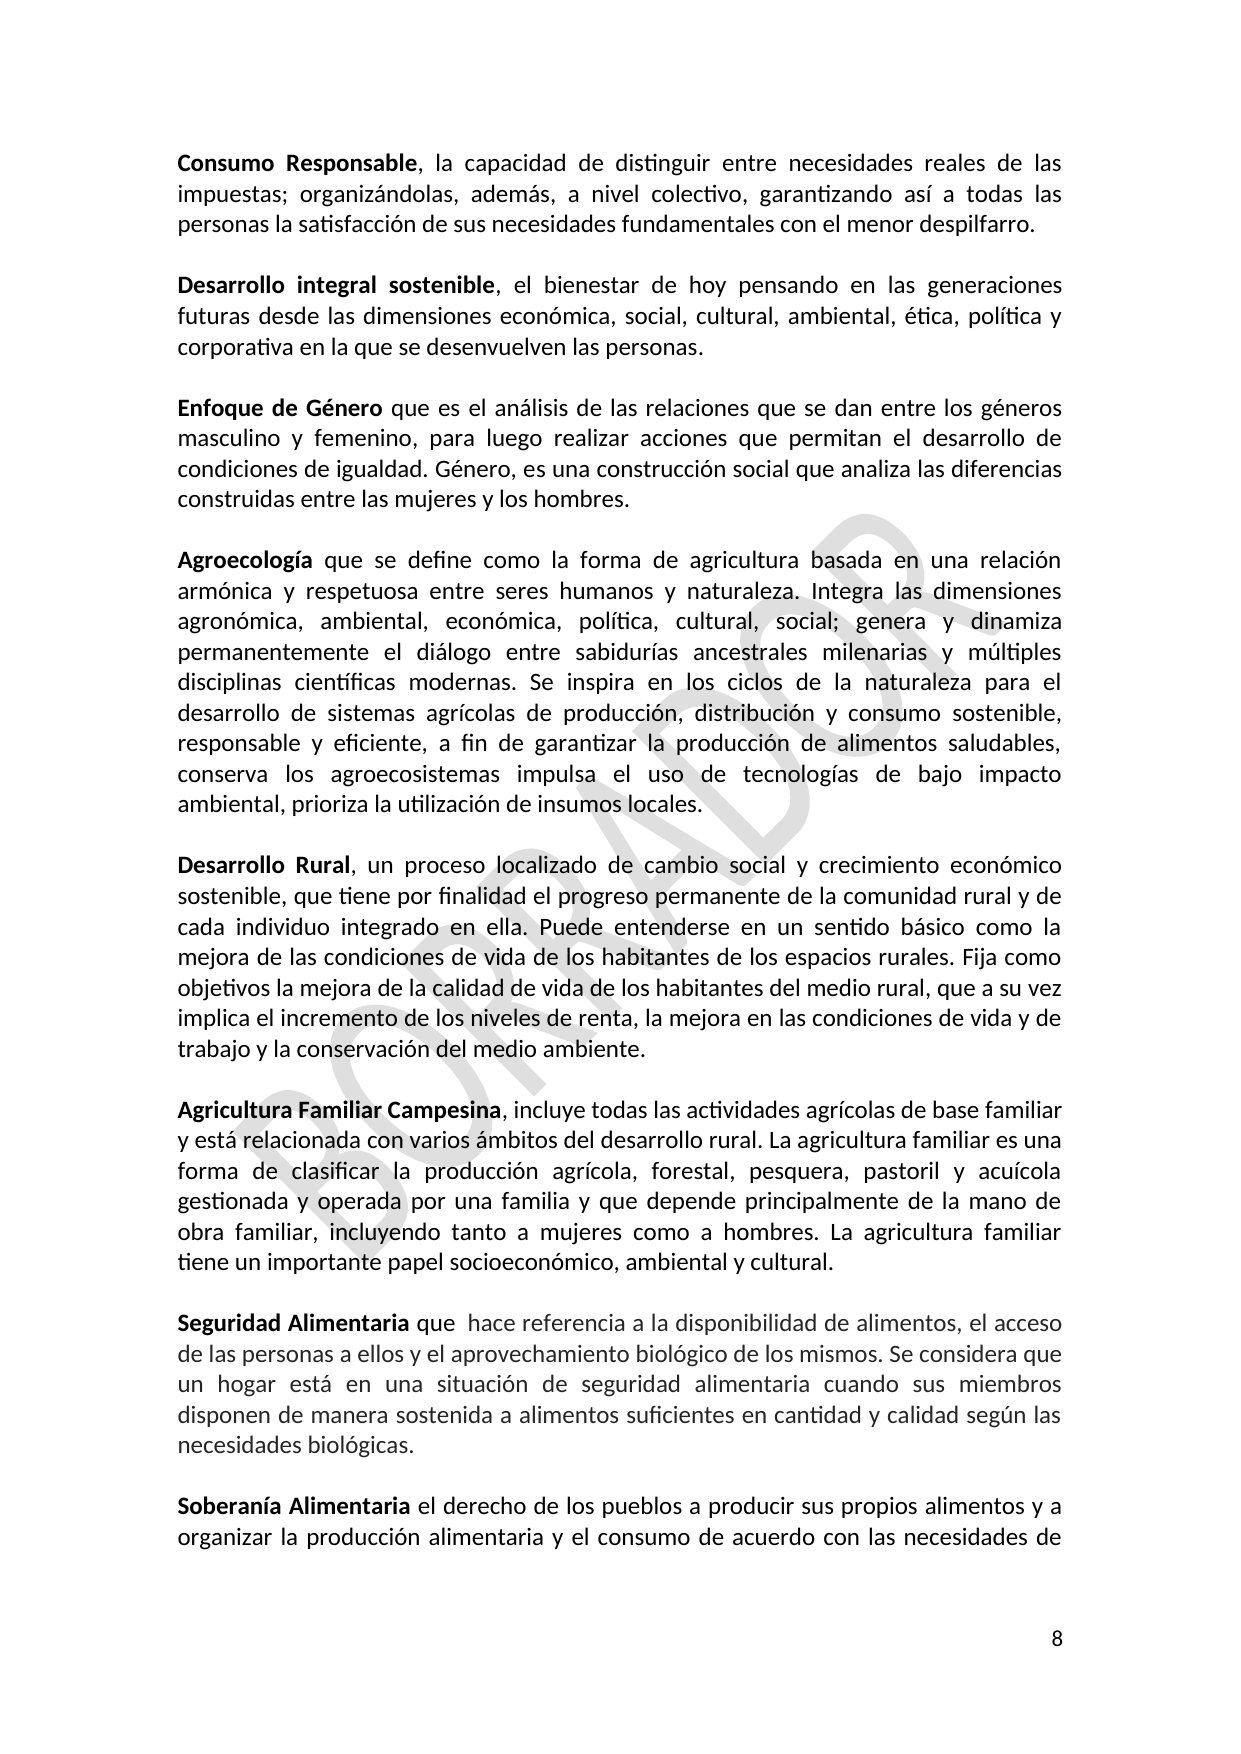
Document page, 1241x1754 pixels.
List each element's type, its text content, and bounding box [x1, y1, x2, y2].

text Desarrollo integral sostenible, el bienestar de hoy pensando en las generaciones futuras desde las dimensiones económica, social, cultural, ambiental, ética, política y corporativa en la que se desenvuelven las personas. [177, 270, 1063, 361]
text Enfoque de Género que es el análisis de las relaciones que se dan entre los géneros masculino y femenino, para luego realizar acciones que permitan el desarrollo de condiciones de igualdad. Género, es una construcción social que analiza las diferencias construidas entre las mujeres y los hombres. [177, 392, 1063, 514]
text Consumo Responsable, la capacidad de distinguir entre necesidades reales de las impuestas; organizándolas, además, a nivel colectivo, garantizando así a todas las personas la satisfacción de sus necesidades fundamentales con el menor despilfarro. [177, 148, 1063, 239]
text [177, 1491, 1063, 1552]
text Agroecología que se define como la forma de agricultura basada en una relación armónica y respetuosa entre seres humanos y naturaleza. Integra las dimensiones agronómica, ambiental, económica, política, cultural, social; genera y dinamiza permanentemente el diálogo entre sabidurías ancestrales milenarias y múltiples disciplinas científicas modernas. Se inspira en los ciclos de la naturaleza para el desarrollo de sistemas agrícolas de producción, distribución y consumo sostenible, responsable y eficiente, a fin de garantizar la producción de alimentos saludables, conserva los agroecosistemas impulsa el uso de tecnologías de bajo impacto ambiental, prioriza la utilización de insumos locales. [177, 544, 1063, 819]
text Desarrollo Rural, un proceso localizado de cambio social y crecimiento económico sostenible, que tiene por finalidad el progreso permanente de la comunidad rural y de cada individuo integrado en ella. Puede entenderse en un sentido básico como la mejora de las condiciones de vida de los habitantes de los espacios rurales. Fija como objetivos la mejora de la calidad de vida de los habitantes del medio rural, que a su vez implica el incremento de los niveles de renta, la mejora en las condiciones de vida y de trabajo y la conservación del medio ambiente. [177, 849, 1063, 1063]
text Seguridad Alimentaria que hace referencia a la disponibilidad de alimentos, el acceso de las personas a ellos y el aprovechamiento biológico de los mismos. Se considera que un hogar está en una situación de seguridad alimentaria cuando sus miembros disponen de manera sostenida a alimentos suficientes en cantidad y calidad según las necesidades biológicas. [177, 1307, 1063, 1460]
text Agricultura Familiar Campesina, incluye todas las actividades agrícolas de base familiar y está relacionada con varios ámbitos del desarrollo rural. La agricultura familiar es una forma de clasificar la producción agrícola, forestal, pesquera, pastoril y acuícola gestionada y operada por una familia y que depende principalmente de la mano de obra familiar, incluyendo tanto a mujeres como a hombres. La agricultura familiar tiene un importante papel socioeconómico, ambiental y cultural. [177, 1094, 1063, 1277]
